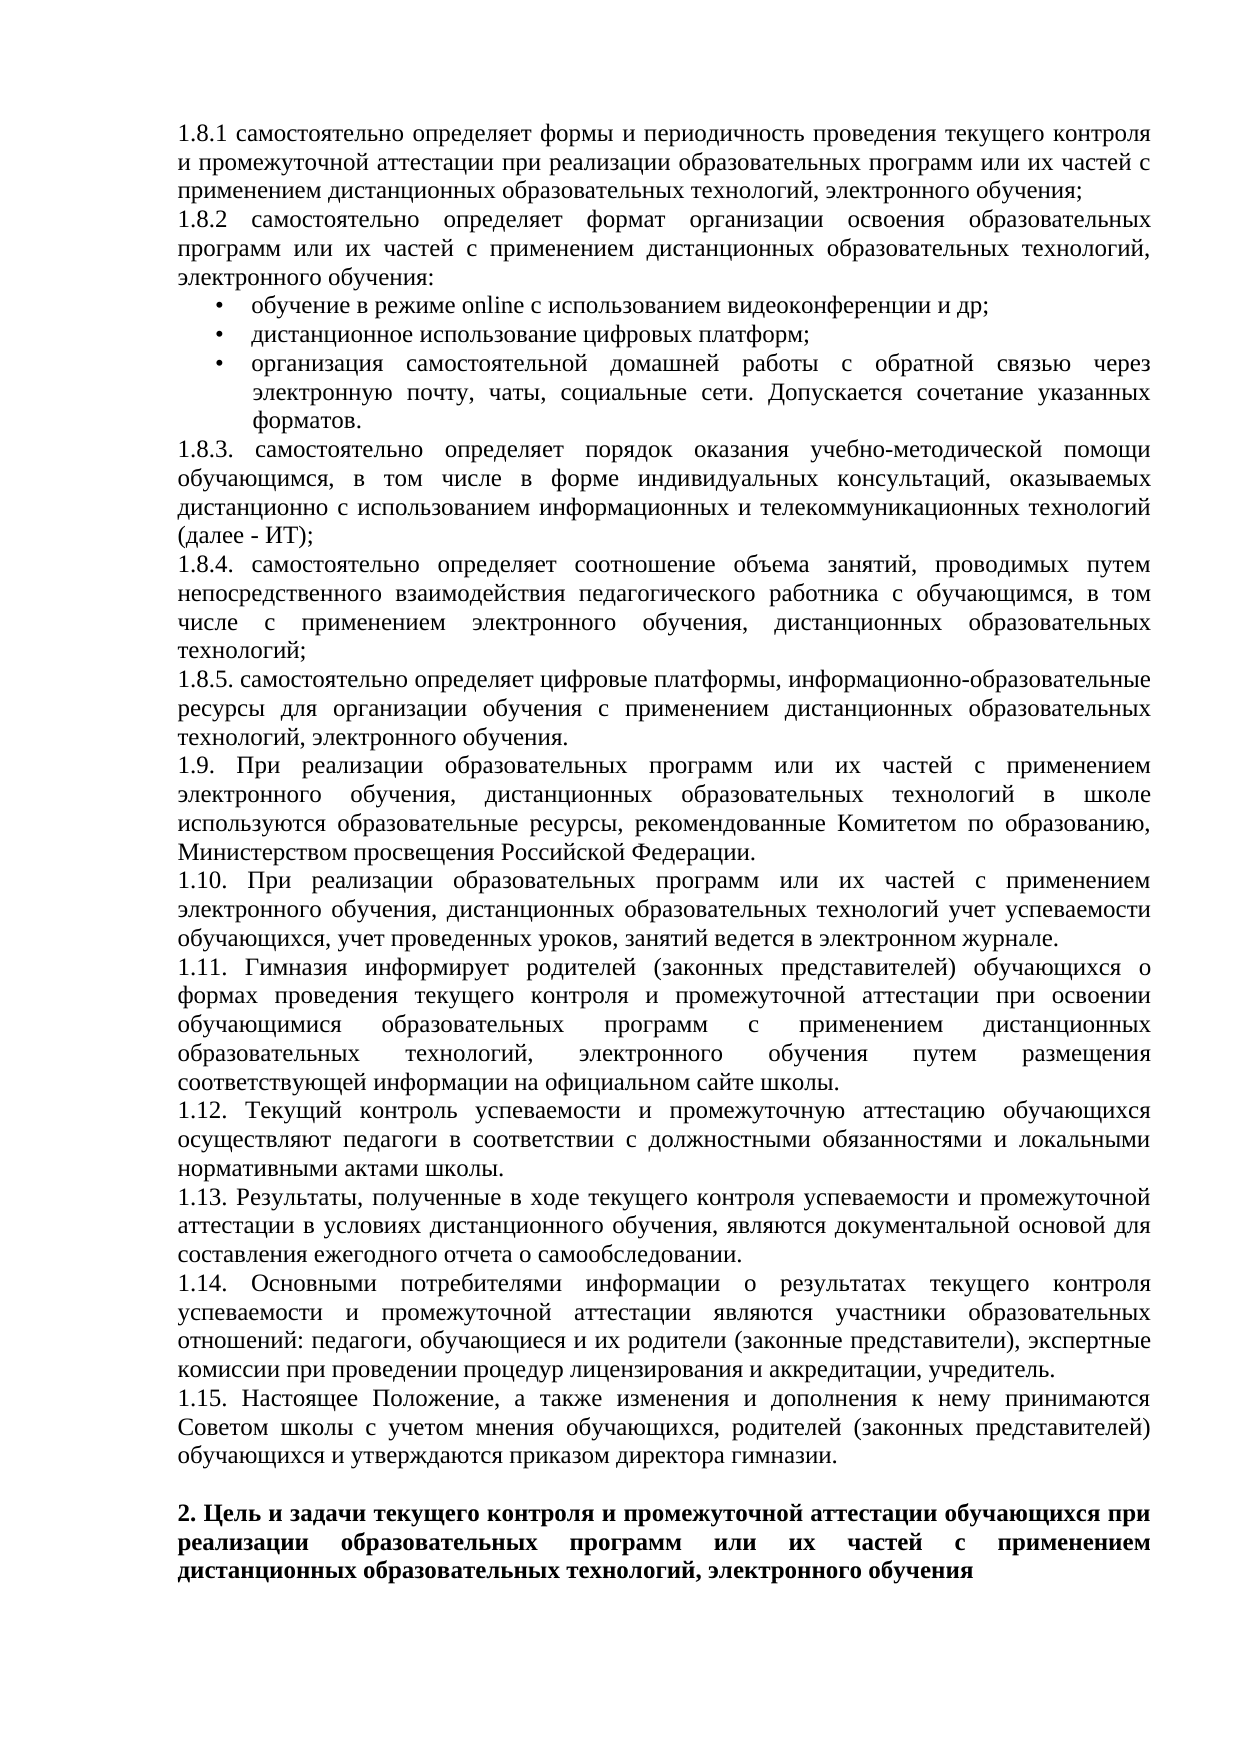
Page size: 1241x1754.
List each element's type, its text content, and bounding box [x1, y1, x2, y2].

list организация самостоятельной домашней работы с обратной связью через электронную почту, чаты, социальные сети. Допускается сочетание указанных форматов. [215, 348, 1152, 434]
text 1.13. Результаты, полученные в ходе текущего контроля успеваемости и промежуточной аттестации в условиях дистанционного обучения, являются документальной основой для составления ежегодного отчета о самообследовании. [177, 1182, 1152, 1268]
text 1.8.2 самостоятельно определяет формат организации освоения образовательных программ или их частей с применением дистанционных образовательных технологий, электронного обучения: [177, 204, 1152, 291]
text 1.12. Текущий контроль успеваемости и промежуточную аттестацию обучающихся осуществляют педагоги в соответствии с должностными обязанностями и локальными нормативными актами школы. [177, 1096, 1152, 1182]
text 1.14. Основными потребителями информации о результатах текущего контроля успеваемости и промежуточной аттестации являются участники образовательных отношений: педагоги, обучающиеся и их родители (законные представители), экспертные комиссии при проведении процедур лицензирования и аккредитации, учредитель. [177, 1268, 1152, 1383]
text 1.8.4. самостоятельно определяет соотношение объема занятий, проводимых путем непосредственного взаимодействия педагогического работника с обучающимся, в том числе с применением электронного обучения, дистанционных образовательных технологий; [177, 549, 1152, 664]
text 1.8.5. самостоятельно определяет цифровые платформы, информационно-образовательные ресурсы для организации обучения с применением дистанционных образовательных технологий, электронного обучения. [177, 664, 1152, 751]
text 1.8.1 самостоятельно определяет формы и периодичность проведения текущего контроля и промежуточной аттестации при реализации образовательных программ или их частей с применением дистанционных образовательных технологий, электронного обучения; [177, 118, 1152, 204]
text 2. Цель и задачи текущего контроля и промежуточной аттестации обучающихся при реализации образовательных программ или их частей с применением дистанционных образовательных технологий, электронного обучения [177, 1498, 1152, 1584]
text 1.11. Гимназия информирует родителей (законных представителей) обучающихся о формах проведения текущего контроля и промежуточной аттестации при освоении обучающимися образовательных программ с применением дистанционных образовательных технологий, электронного обучения путем размещения соответствующей информации на официальном сайте школы. [177, 952, 1152, 1096]
text 1.8.3. самостоятельно определяет порядок оказания учебно-методической помощи обучающимся, в том числе в форме индивидуальных консультаций, оказываемых дистанционно с использованием информационных и телекоммуникационных технологий (далее - ИТ); [177, 434, 1152, 549]
list дистанционное использование цифровых платформ; [215, 319, 1152, 348]
text 1.15. Настоящее Положение, а также изменения и дополнения к нему принимаются Советом школы с учетом мнения обучающихся, родителей (законных представителей) обучающихся и утверждаются приказом директора гимназии. [177, 1383, 1152, 1469]
text 1.9. При реализации образовательных программ или их частей с применением электронного обучения, дистанционных образовательных технологий в школе используются образовательные ресурсы, рекомендованные Комитетом по образованию, Министерством просвещения Российской Федерации. [177, 751, 1152, 866]
text 1.10. При реализации образовательных программ или их частей с применением электронного обучения, дистанционных образовательных технологий учет успеваемости обучающихся, учет проведенных уроков, занятий ведется в электронном журнале. [177, 866, 1152, 952]
list обучение в режиме online с использованием видеоконференции и др; [215, 291, 1152, 319]
